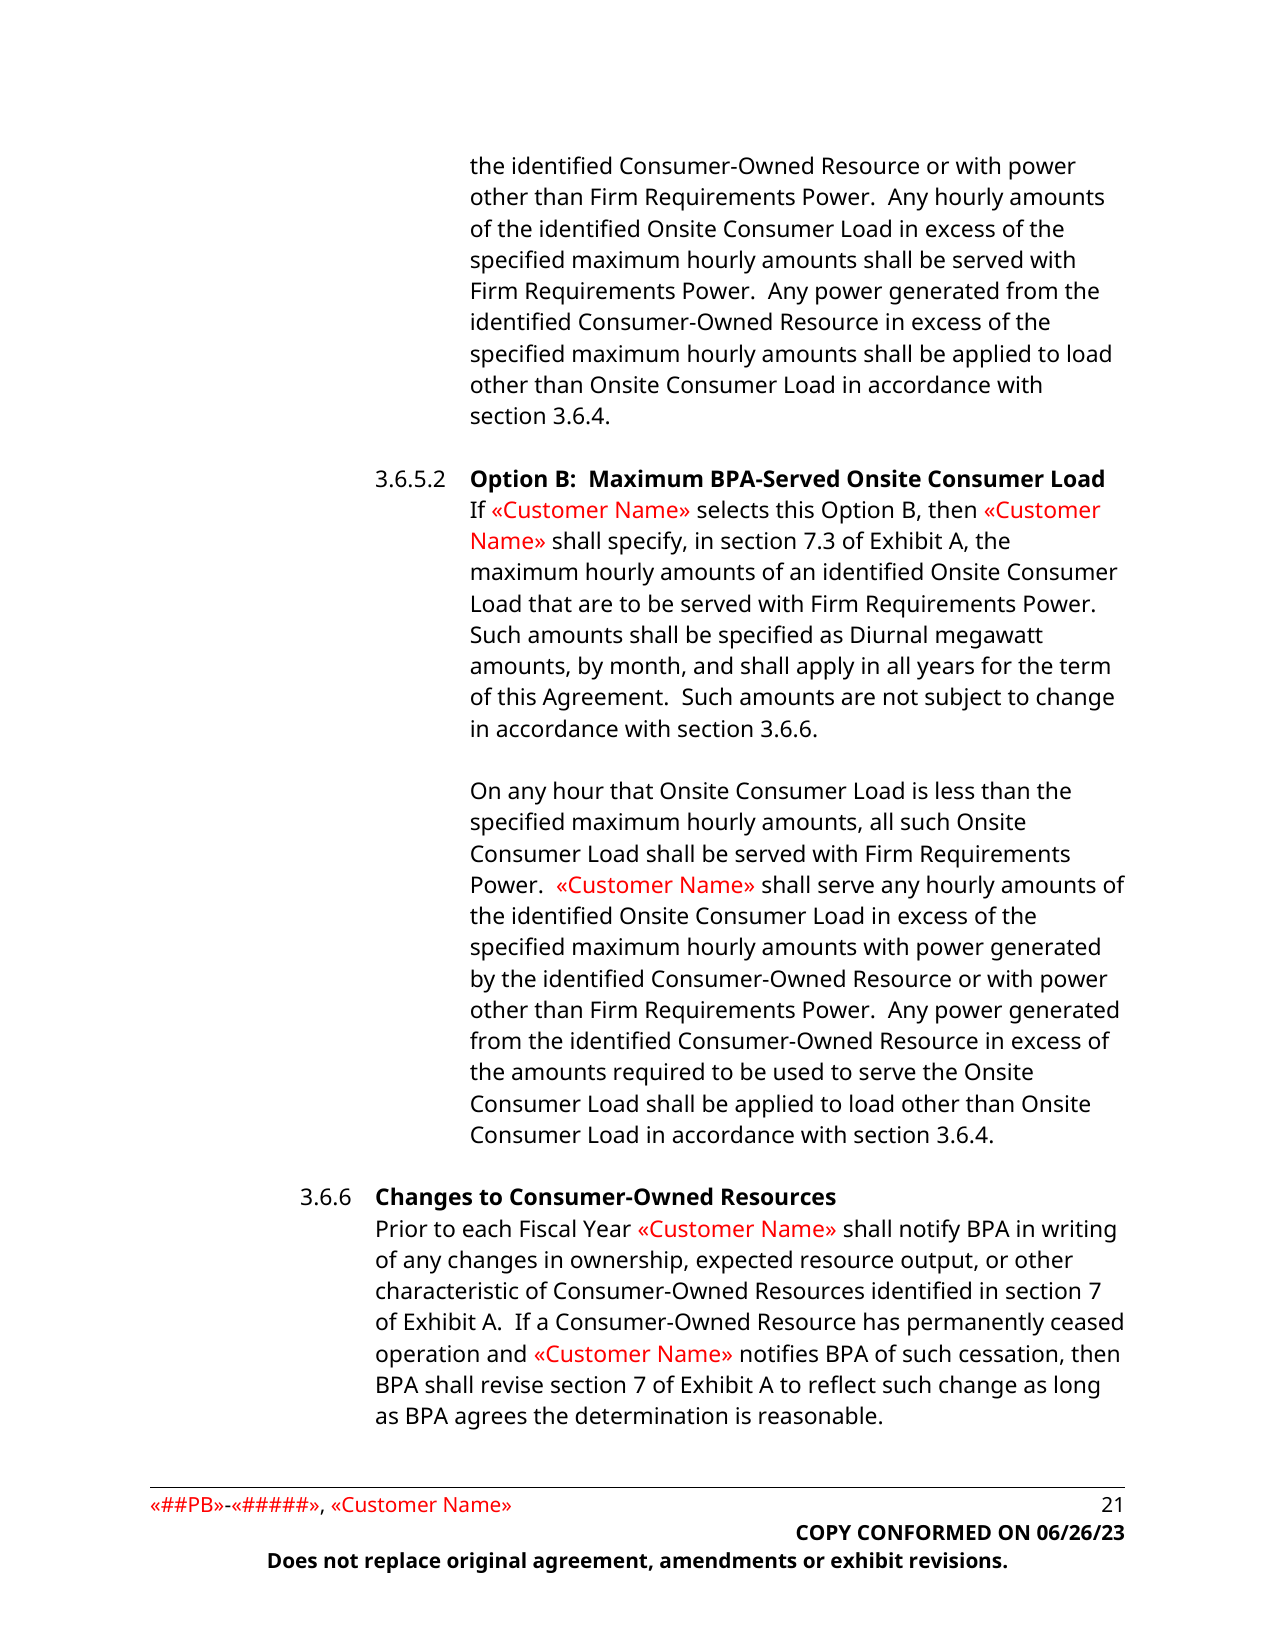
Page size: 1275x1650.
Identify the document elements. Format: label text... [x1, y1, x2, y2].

text 3.6.6 Changes to Consumer-Owned Resources [300, 1181, 1125, 1212]
text Prior to each Fiscal Year «Customer Name» shall notify BPA in writing of any changes in ownership, expected resource output, or other characteristic of Consumer-Owned Resources identified in section 7 of Exhibit A. If a Consumer-Owned Resource has permanently ceased operation and «Customer Name» notifies BPA of such cessation, then BPA shall revise section 7 of Exhibit A to reflect such change as long as BPA agrees the determination is reasonable. [375, 1212, 1125, 1431]
text 3.6.5.2 Option B: Maximum BPA-Served Onsite Consumer Load [375, 462, 1125, 494]
text If «Customer Name» selects this Option B, then «Customer Name» shall specify, in section 7.3 of Exhibit A, the maximum hourly amounts of an identified Onsite Consumer Load that are to be served with Firm Requirements Power. Such amounts shall be specified as Diurnal megawatt amounts, by month, and shall apply in all years for the term of this Agreement. Such amounts are not subject to change in accordance with section 3.6.6. [469, 494, 1125, 744]
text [469, 150, 1125, 431]
text On any hour that Onsite Consumer Load is less than the specified maximum hourly amounts, all such Onsite Consumer Load shall be served with Firm Requirements Power. «Customer Name» shall serve any hourly amounts of the identified Onsite Consumer Load in excess of the specified maximum hourly amounts with power generated by the identified Consumer-Owned Resource or with power other than Firm Requirements Power. Any power generated from the identified Consumer-Owned Resource in excess of the amounts required to be used to serve the Onsite Consumer Load shall be applied to load other than Onsite Consumer Load in accordance with section 3.6.4. [469, 775, 1125, 1150]
